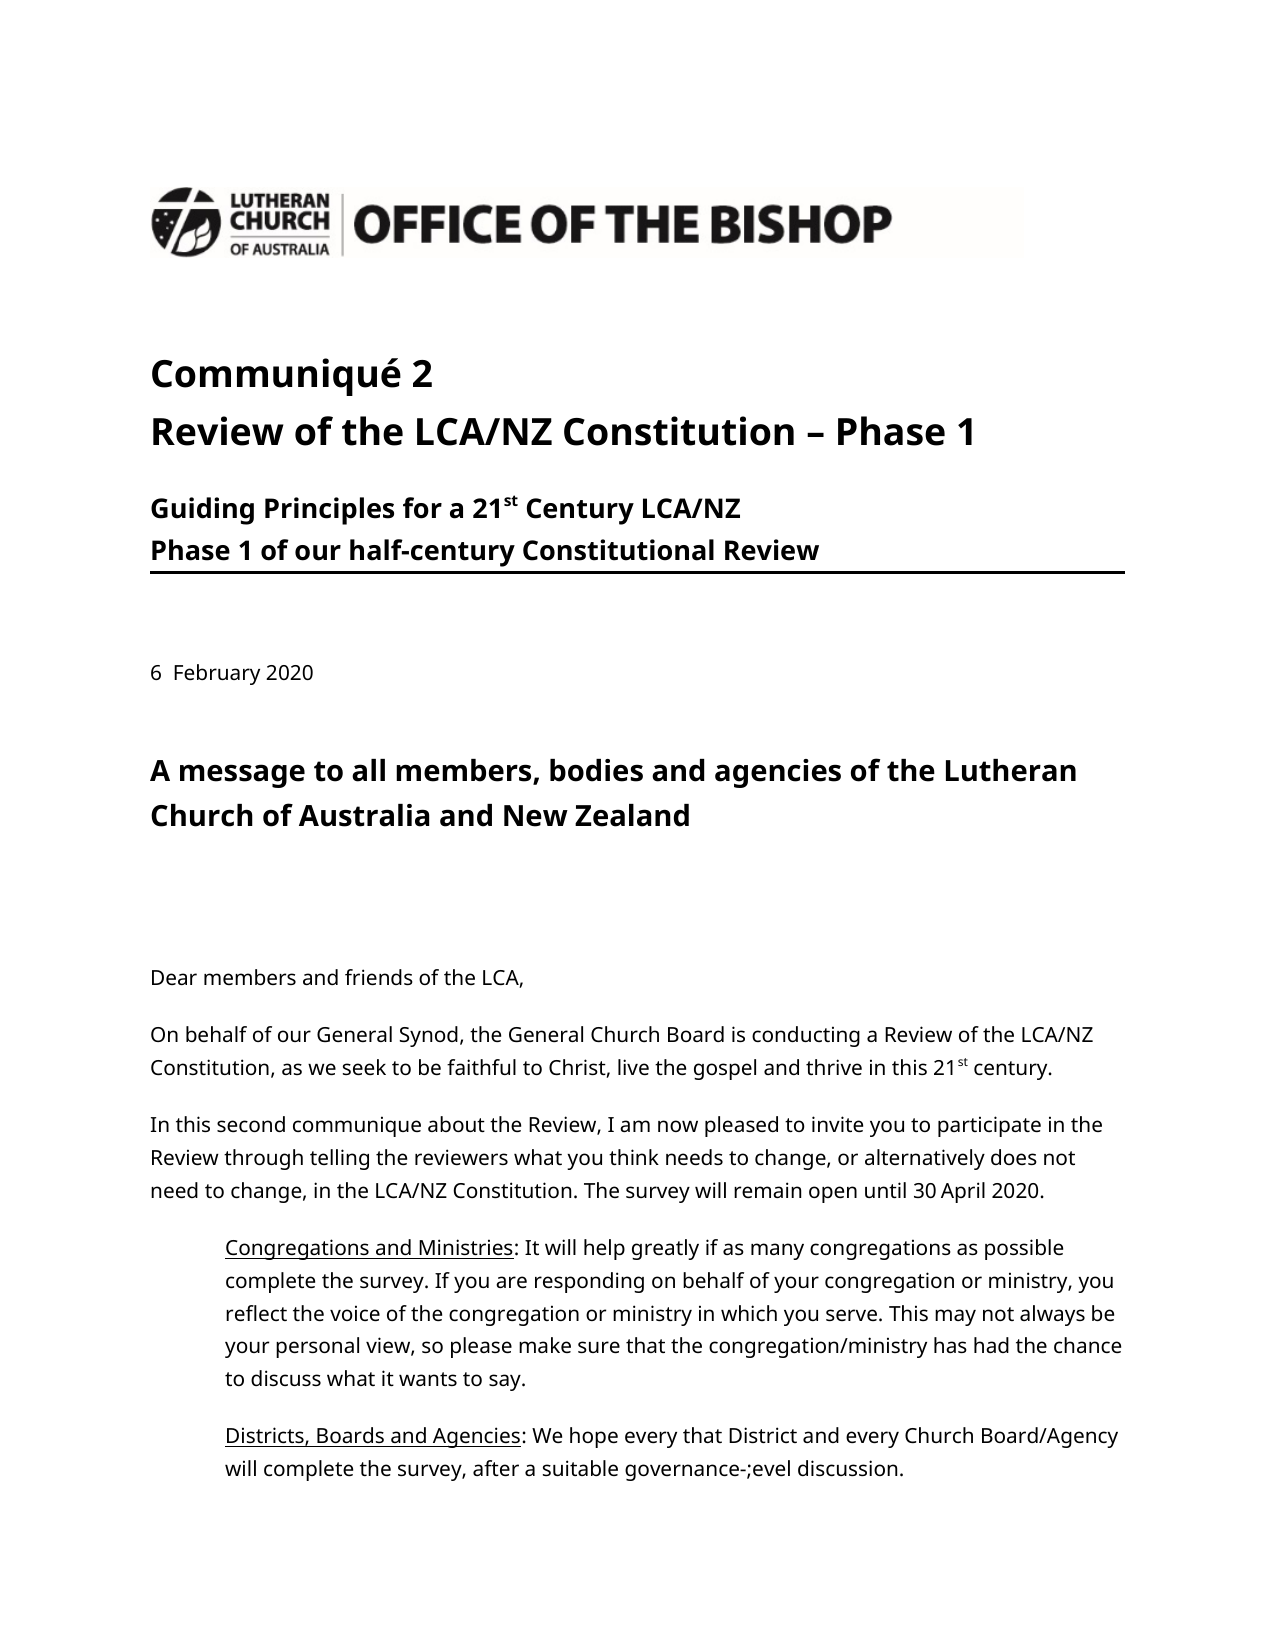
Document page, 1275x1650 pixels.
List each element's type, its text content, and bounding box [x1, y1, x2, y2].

text A message to all members, bodies and agencies of the Lutheran Church of Australia and New Zealand [150, 715, 1125, 835]
text Review of the LCA/NZ Constitution – Phase 1 [150, 406, 1125, 457]
text Dear members and friends of the LCA, [150, 930, 1125, 991]
text On behalf of our General Synod, the General Church Board is conducting a Review of the LCA/NZ Constitution, as we seek to be faithful to Christ, live the gospel and thrive in this 21st century. [150, 1020, 1125, 1081]
picture [150, 187, 1025, 258]
text In this second communique about the Review, I am now pleased to invite you to participate in the Review through telling the reviewers what you think needs to change, or alternatively does not need to change, in the LCA/NZ Constitution. The survey will remain open until 30 April 2020. [150, 1111, 1125, 1204]
text Congregations and Ministries: It will help greatly if as many congregations as possible complete the survey. If you are responding on behalf of your congregation or ministry, you reflect the voice of the congregation or ministry in which you serve. This may not always be your personal view, so please make sure that the congregation/ministry has had the chance to discuss what it wants to say. [225, 1233, 1125, 1392]
text 6 February 2020 [150, 658, 1125, 686]
text Phase 1 of our half-century Constitutional Review [150, 532, 1125, 571]
text Districts, Boards and Agencies: We hope every that District and every Church Board/Agency will complete the survey, after a suitable governance-;evel discussion. [225, 1421, 1125, 1482]
text Communiqué 2 [150, 347, 1125, 398]
text Guiding Principles for a 21st Century LCA/NZ [150, 489, 1125, 526]
